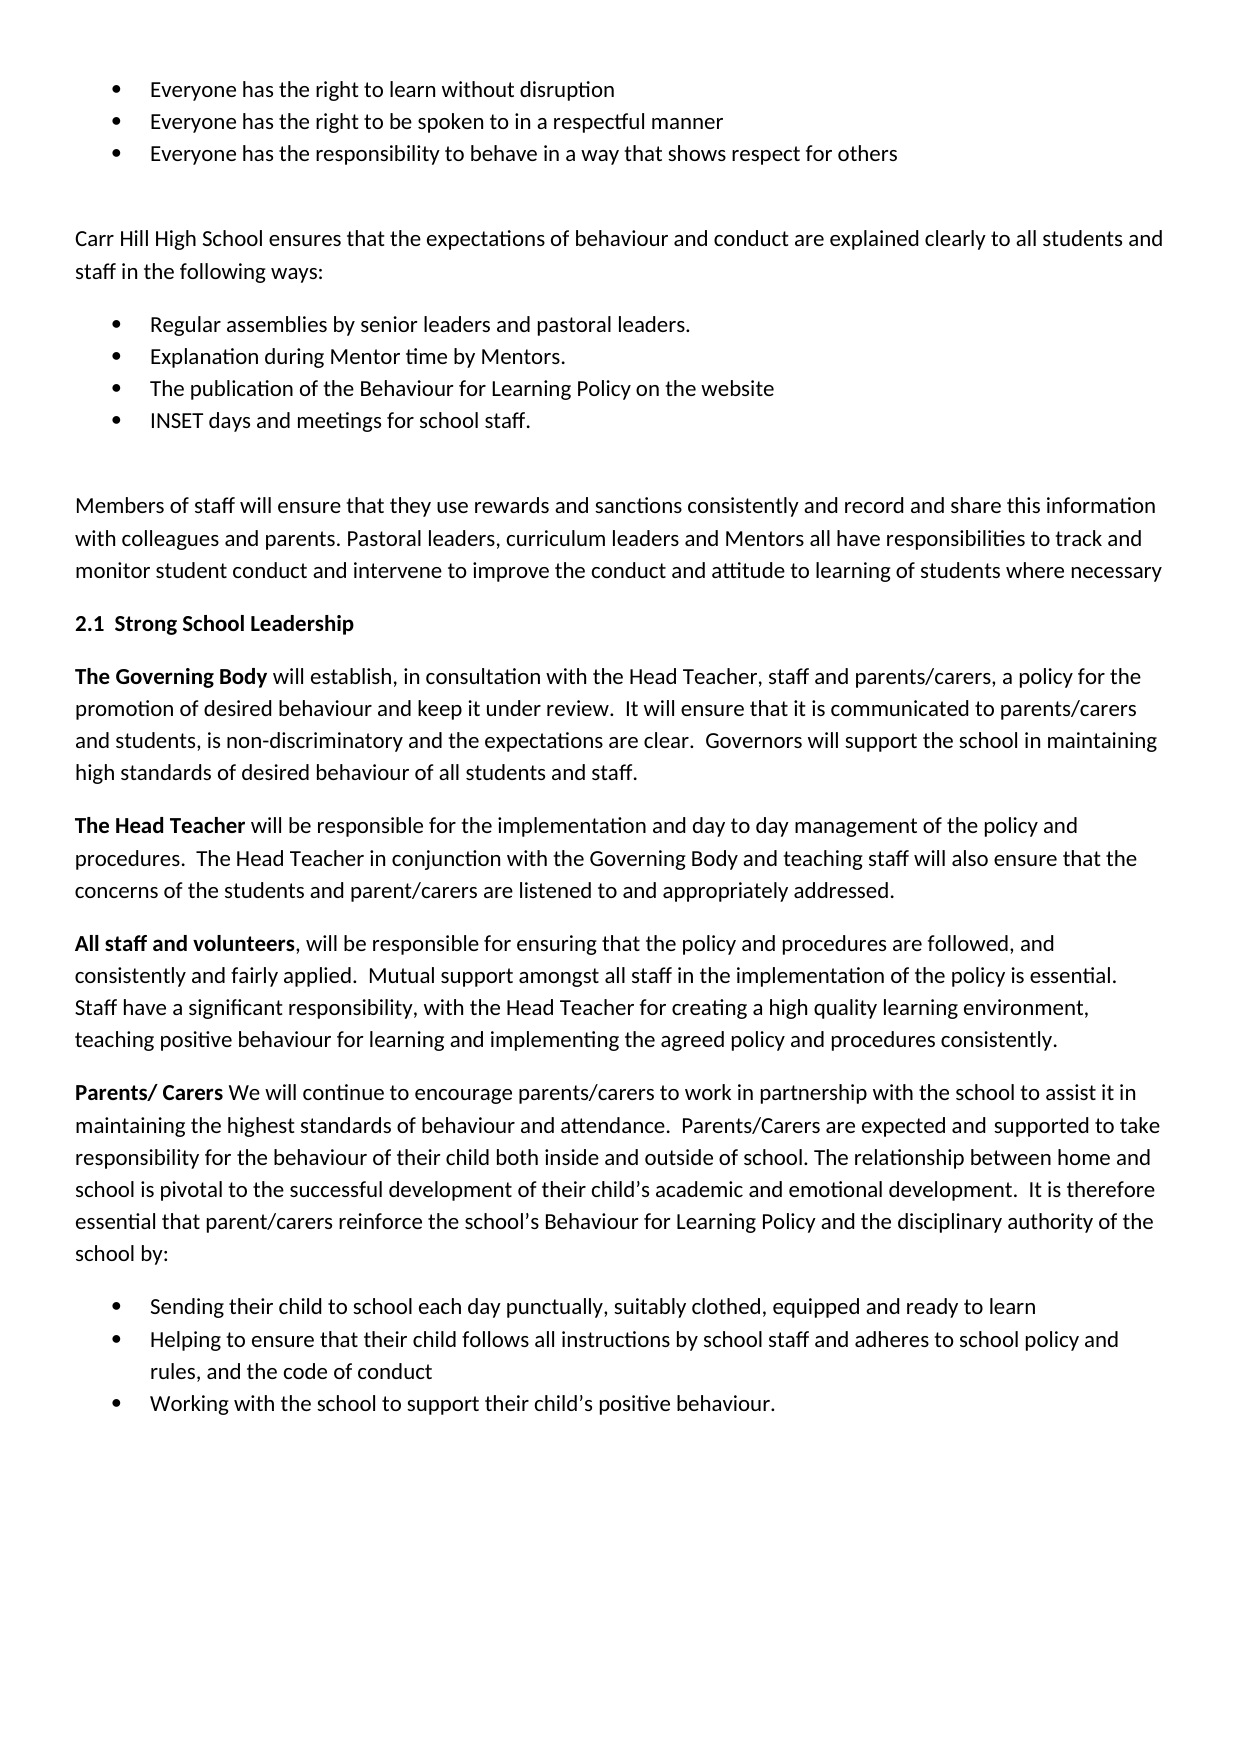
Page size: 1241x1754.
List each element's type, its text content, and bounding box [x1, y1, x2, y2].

text Parents/ Carers We will continue to encourage parents/carers to work in partnership with the school to assist it in maintaining the highest standards of behaviour and attendance. Parents/Carers are expected and supported to take responsibility for the behaviour of their child both inside and outside of school. The relationship between home and school is pivotal to the successful development of their child’s academic and emotional development. It is therefore essential that parent/carers reinforce the school’s Behaviour for Learning Policy and the disciplinary authority of the school by: [75, 1078, 1165, 1267]
list Everyone has the right to be spoken to in a respectful manner [112, 107, 1165, 135]
list INSET days and meetings for school staff. [112, 406, 1165, 434]
list Regular assemblies by senior leaders and pastoral leaders. [112, 310, 1165, 338]
text Members of staff will ensure that they use rewards and sanctions consistently and record and share this information with colleagues and parents. Pastoral leaders, curriculum leaders and Mentors all have responsibilities to track and monitor student conduct and intervene to improve the conduct and attitude to learning of students where necessary [75, 492, 1165, 584]
list Working with the school to support their child’s positive behaviour. [112, 1389, 1165, 1417]
list The publication of the Behaviour for Learning Policy on the website [112, 374, 1165, 402]
list Sending their child to school each day punctually, suitably clothed, equipped and ready to learn [112, 1292, 1165, 1321]
list Everyone has the right to learn without disruption [112, 75, 1165, 103]
text Carr Hill High School ensures that the expectations of behaviour and conduct are explained clearly to all students and staff in the following ways: [75, 224, 1165, 285]
text 2.1 Strong School Leadership [75, 609, 1165, 637]
text The Governing Body will establish, in consultation with the Head Teacher, staff and parents/carers, a policy for the promotion of desired behaviour and keep it under review. It will ensure that it is communicated to parents/carers and students, is non-discriminatory and the expectations are clear. Governors will support the school in maintaining high standards of desired behaviour of all students and staff. [75, 662, 1165, 787]
list Helping to ensure that their child follows all instructions by school staff and adheres to school policy and rules, and the code of conduct [112, 1325, 1165, 1385]
list Explanation during Mentor time by Mentors. [112, 342, 1165, 370]
list Everyone has the responsibility to behave in a way that shows respect for others [112, 139, 1165, 167]
text All staff and volunteers, will be responsible for ensuring that the policy and procedures are followed, and consistently and fairly applied. Mutual support amongst all staff in the implementation of the policy is essential. Staff have a significant responsibility, with the Head Teacher for creating a high quality learning environment, teaching positive behaviour for learning and implementing the agreed policy and procedures consistently. [74, 929, 1165, 1053]
text The Head Teacher will be responsible for the implementation and day to day management of the policy and procedures. The Head Teacher in conjunction with the Governing Body and teaching staff will also ensure that the concerns of the students and parent/carers are listened to and appropriately addressed. [74, 812, 1165, 904]
